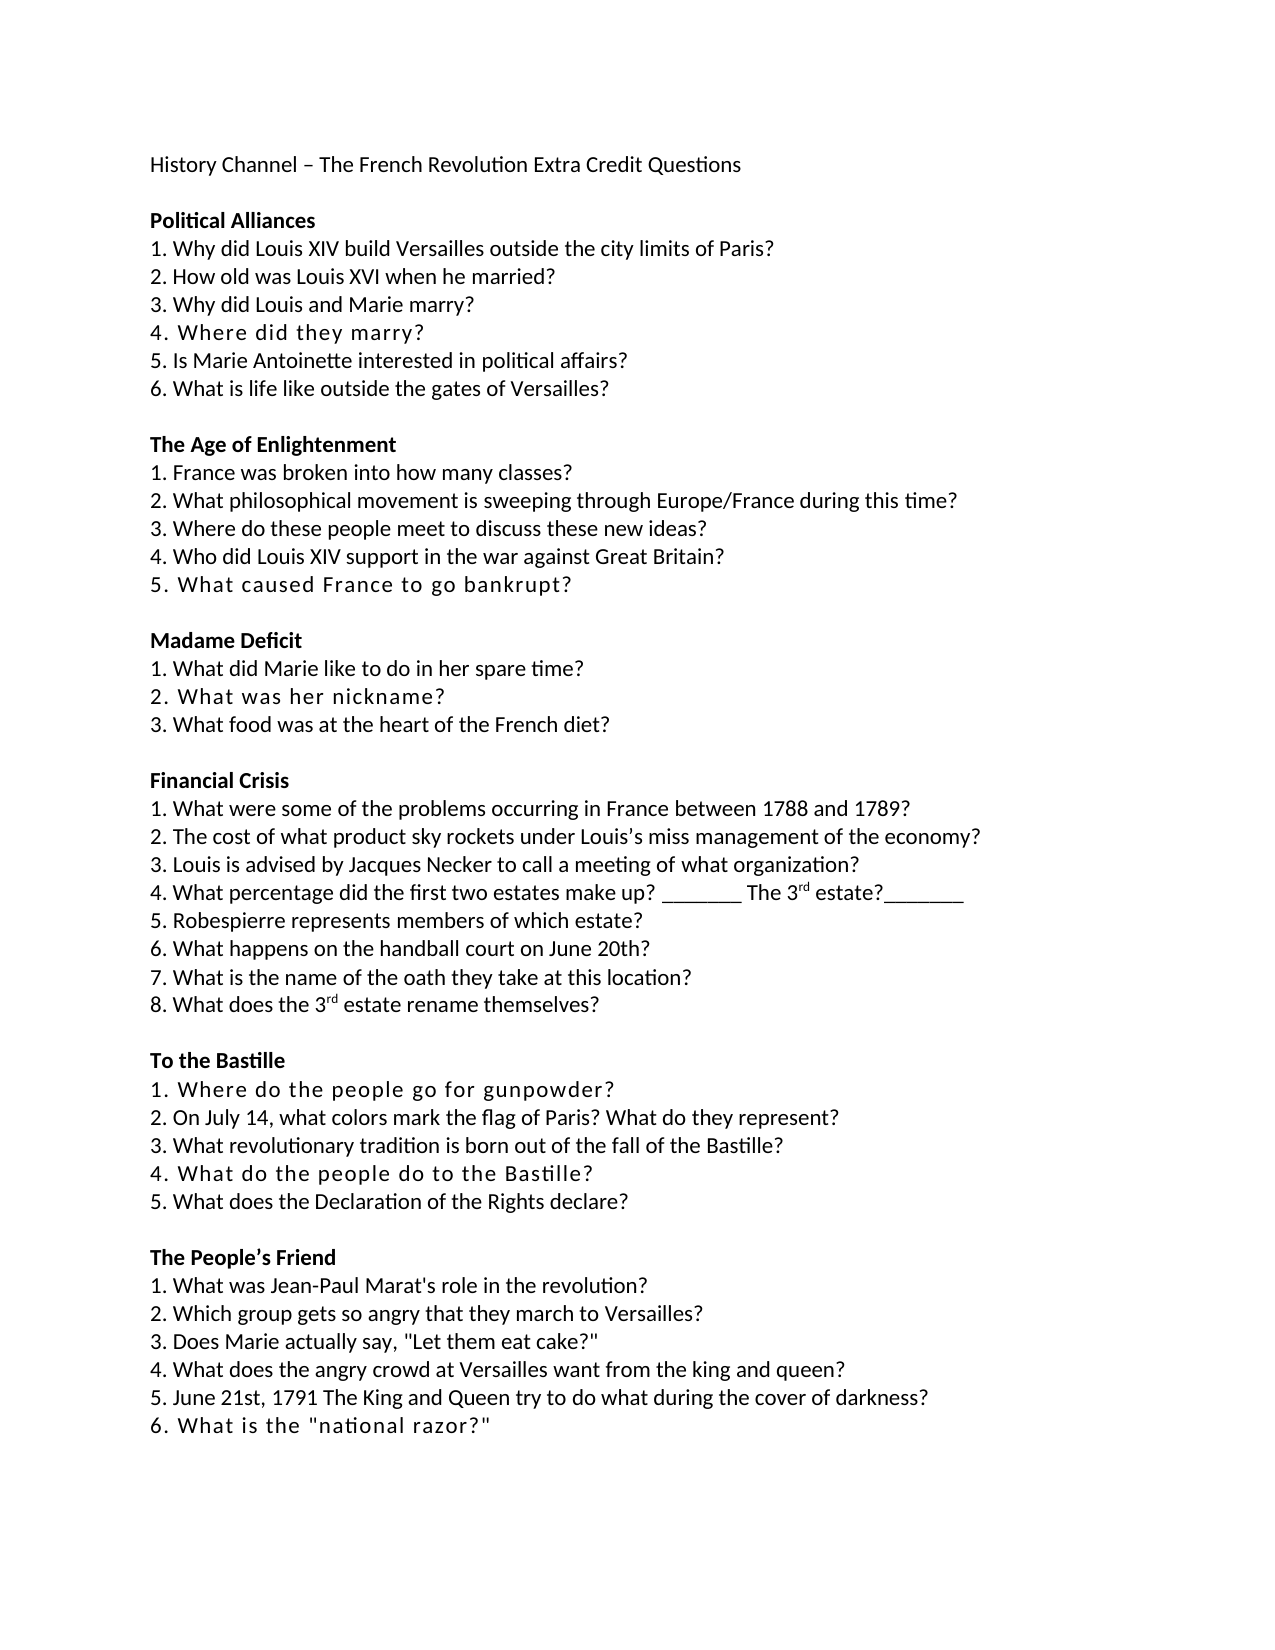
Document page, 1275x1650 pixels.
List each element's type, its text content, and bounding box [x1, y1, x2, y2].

text 6. What happens on the handball court on June 20th? [150, 934, 1125, 963]
text 1. What was Jean-Paul Marat's role in the revolution? 2. Which group gets so angry that they march to Versailles? [150, 1271, 1125, 1327]
text 3. Louis is advised by Jacques Necker to call a meeting of what organization? [150, 851, 1125, 878]
text 3. What food was at the heart of the French diet? [150, 710, 1125, 766]
text Political Alliances [150, 178, 1125, 234]
text 8. What does the 3rd estate rename themselves? [150, 991, 1125, 1047]
text To the Bastille [150, 1047, 1125, 1075]
text 2. On July 14, what colors mark the flag of Paris? What do they represent? [150, 1103, 1125, 1131]
text 4. What do the people do to the Bastille? [150, 1159, 1125, 1187]
text 5. Is Marie Antoinette interested in political affairs? [150, 346, 1125, 374]
text The People’s Friend [150, 1215, 1125, 1271]
text 4. Where did they marry? [150, 318, 1125, 346]
text 1. Why did Louis XIV build Versailles outside the city limits of Paris? [150, 234, 1125, 262]
text 3. Where do these people meet to discuss these new ideas? [150, 514, 1125, 542]
text 1. What did Marie like to do in her spare time? [150, 654, 1125, 682]
text The Age of Enlightenment [150, 430, 1125, 458]
text 6. What is life like outside the gates of Versailles? [150, 374, 1125, 402]
text 7. What is the name of the oath they take at this location? [150, 963, 1125, 991]
text 1. What were some of the problems occurring in France between 1788 and 1789? 2. The cost of what product sky rockets under Louis’s miss management of the economy? [150, 794, 1125, 851]
text 4. What percentage did the first two estates make up? _______ The 3rd estate?_______ [150, 878, 1125, 907]
text History Channel – The French Revolution Extra Credit Questions [150, 150, 1125, 178]
text 3. Does Marie actually say, "Let them eat cake?" [150, 1327, 1125, 1355]
text 2. What was her nickname? [150, 682, 1125, 710]
text 1. France was broken into how many classes? [150, 458, 1125, 486]
text 4. Who did Louis XIV support in the war against Great Britain? [150, 542, 1125, 570]
text 5. What caused France to go bankrupt? [150, 570, 1125, 626]
text 3. Why did Louis and Marie marry? [150, 290, 1125, 318]
text 1. Where do the people go for gunpowder? [150, 1075, 1125, 1103]
text Madame Deficit [150, 626, 1125, 654]
text Financial Crisis [150, 766, 1125, 794]
text 2. How old was Louis XVI when he married? [150, 262, 1125, 290]
text 3. What revolutionary tradition is born out of the fall of the Bastille? [150, 1131, 1125, 1159]
text 5. What does the Declaration of the Rights declare? [150, 1187, 1125, 1215]
text 2. What philosophical movement is sweeping through Europe/France during this time? [150, 486, 1125, 514]
text 4. What does the angry crowd at Versailles want from the king and queen? 5. June 21st, 1791 The King and Queen try to do what during the cover of darkness? 6. What is the "national razor?" [150, 1355, 1125, 1439]
text 5. Robespierre represents members of which estate? [150, 907, 1125, 934]
